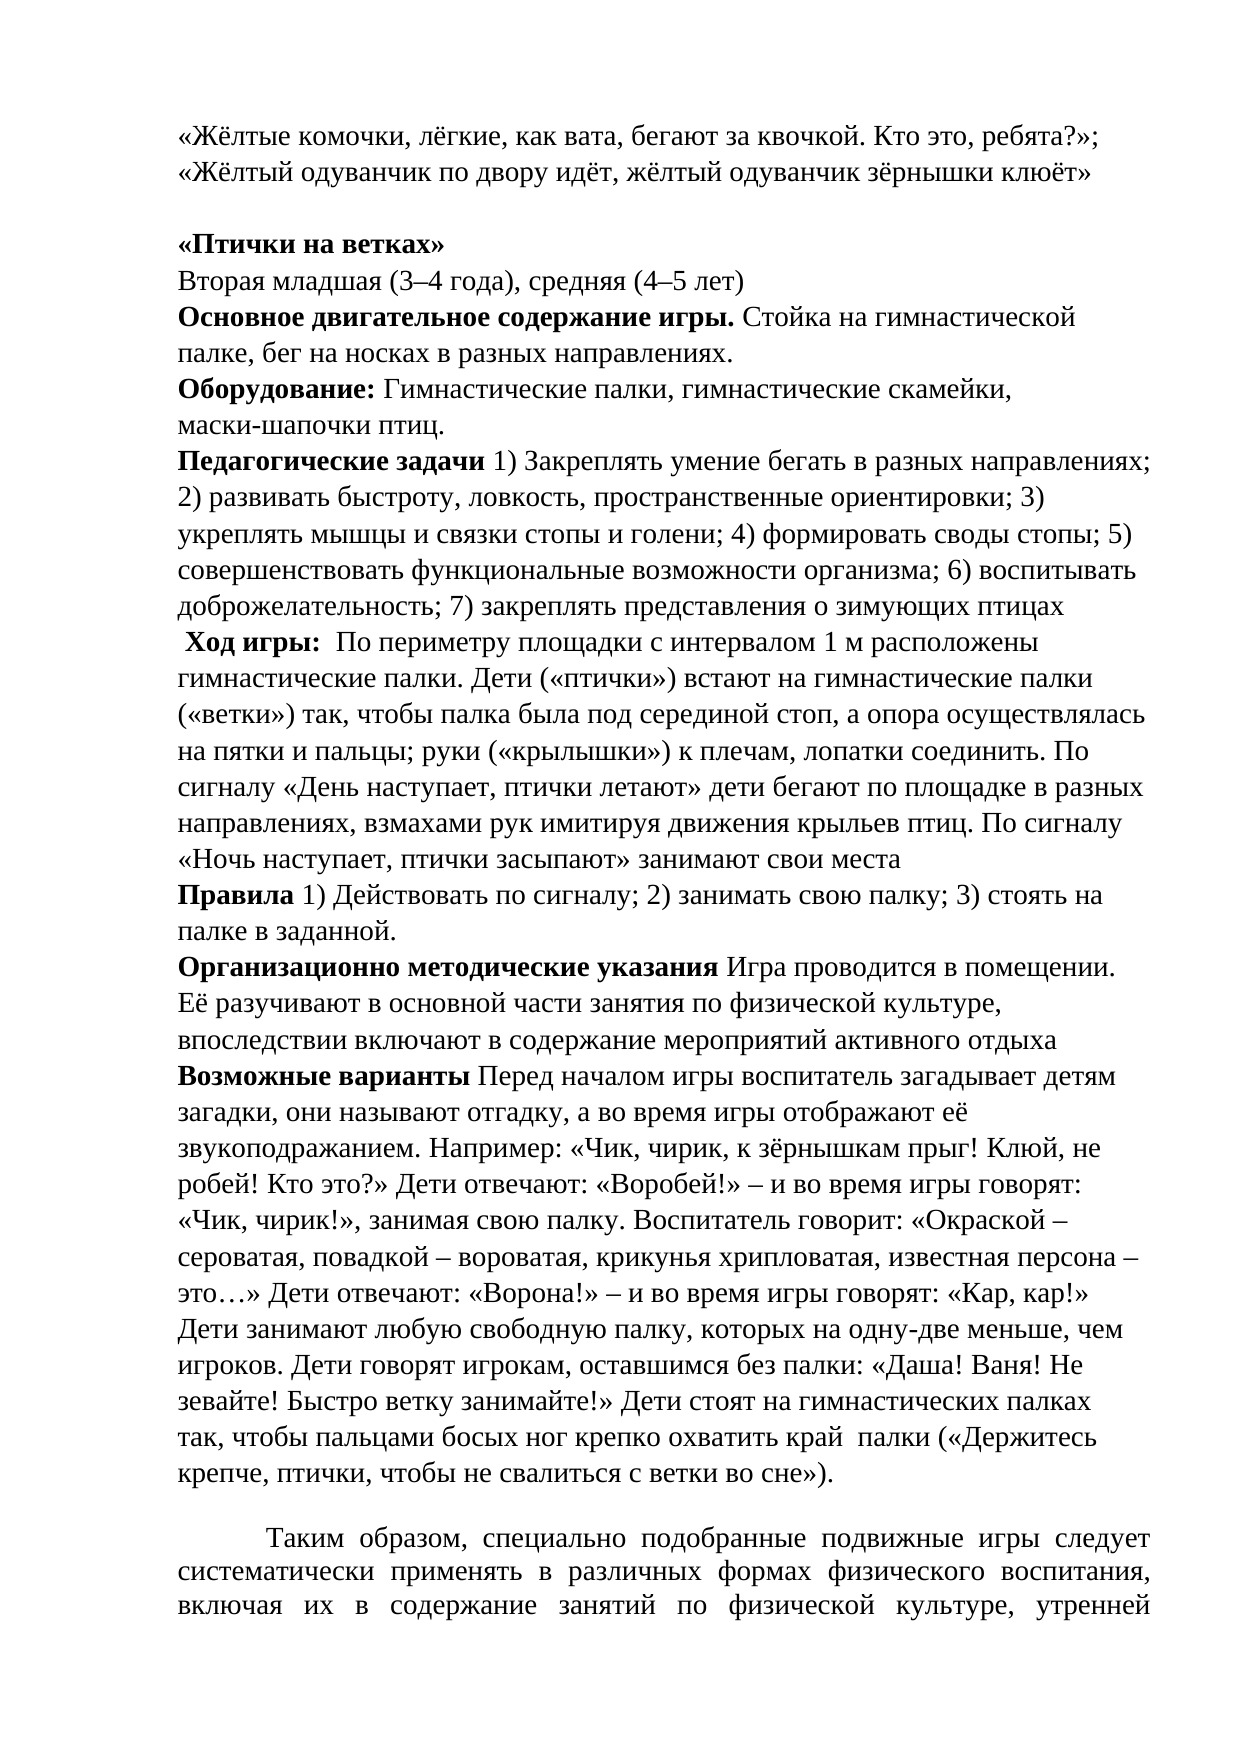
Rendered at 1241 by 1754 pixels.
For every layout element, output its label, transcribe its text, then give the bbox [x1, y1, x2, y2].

text Правила 1) Действовать по сигналу; 2) занимать свою палку; 3) стоять на палке в заданной. [177, 877, 1152, 947]
text Педагогические задачи 1) Закреплять умение бегать в разных направлениях; 2) развивать быстроту, ловкость, пространственные ориентировки; 3) укреплять мышцы и связки стопы и голени; 4) формировать своды стопы; 5) совершенствовать функциональные возможности организма; 6) воспитывать доброжелательность; 7) закреплять представления о зимующих птицах [177, 443, 1152, 622]
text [177, 118, 1152, 188]
text Оборудование: Гимнастические палки, гимнастические скамейки, маски-шапочки птиц. [177, 371, 1152, 441]
text Ход игры: По периметру площадки с интервалом 1 м расположены гимнастические палки. Дети («птички») встают на гимнастические палки («ветки») так, чтобы палка была под серединой стоп, а опора осуществлялась на пятки и пальцы; руки («крылышки») к плечам, лопатки соединить. По сигналу «День наступает, птички летают» дети бегают по площадке в разных направлениях, взмахами рук имитируя движения крыльев птиц. По сигналу «Ночь наступает, птички засыпают» занимают свои места [177, 624, 1152, 874]
text Основное двигательное содержание игры. Стойка на гимнастической палке, бег на носках в разных направлениях. [177, 299, 1152, 368]
text Вторая младшая (3–4 года), средняя (4–5 лет) [177, 263, 1152, 296]
text «Птички на ветках» [177, 227, 1152, 260]
text Организационно методические указания Игра проводится в помещении. Её разучивают в основной части занятия по физической культуре, впоследствии включают в содержание мероприятий активного отдыха Возможные варианты Перед началом игры воспитатель загадывает детям загадки, они называют отгадку, а во время игры отображают её звукоподражанием. Например: «Чик, чирик, к зёрнышкам прыг! Клюй, не робей! Кто это?» Дети отвечают: «Воробей!» – и во время игры говорят: «Чик, чирик!», занимая свою палку. Воспитатель говорит: «Окраской – сероватая, повадкой – вороватая, крикунья хрипловатая, известная персона – это…» Дети отвечают: «Ворона!» – и во время игры говорят: «Кар, кар!» Дети занимают любую свободную палку, которых на одну-две меньше, чем игроков. Дети говорят игрокам, оставшимся без палки: «Даша! Ваня! Не зевайте! Быстро ветку занимайте!» Дети стоят на гимнастических палках так, чтобы пальцами босых ног крепко охватить край палки («Держитесь крепче, птички, чтобы не свалиться с ветки во сне»). [177, 949, 1152, 1489]
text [177, 1520, 1152, 1620]
